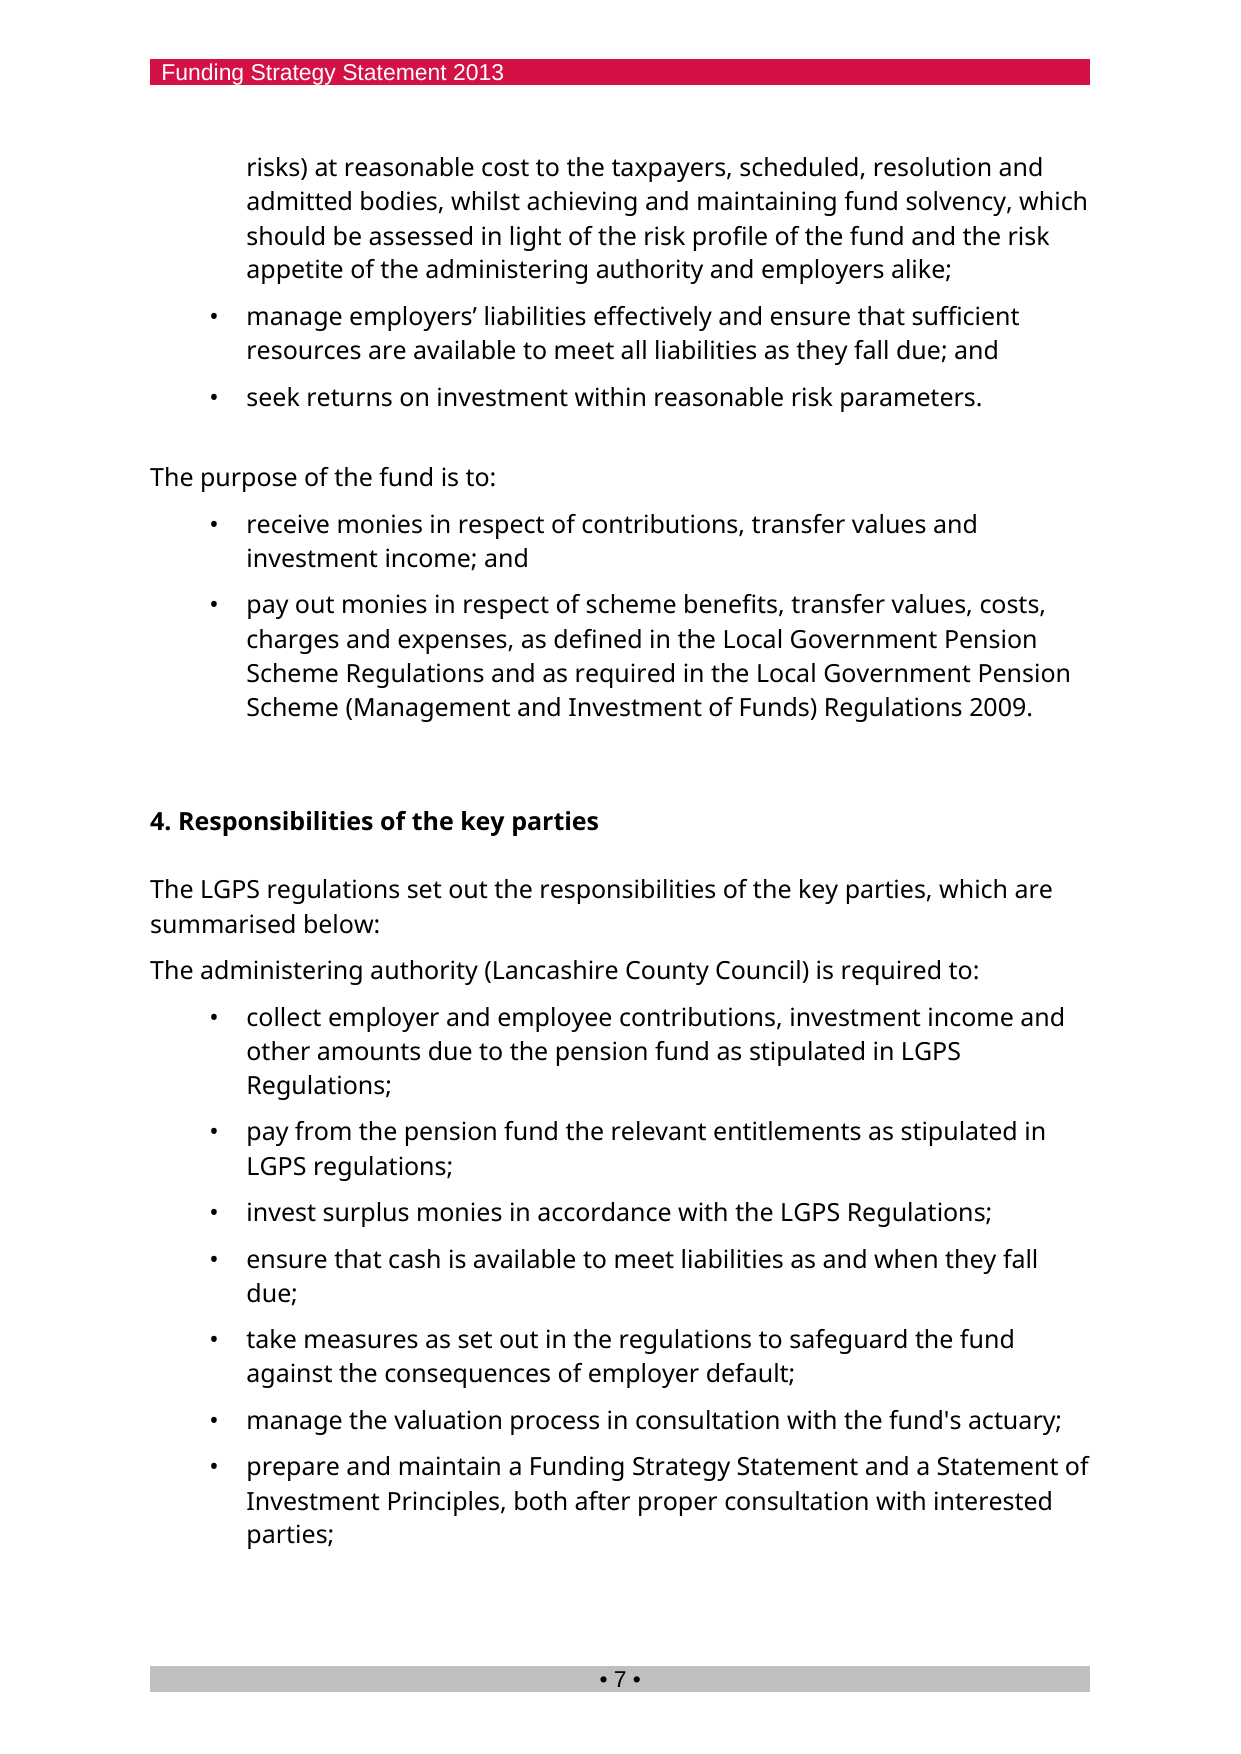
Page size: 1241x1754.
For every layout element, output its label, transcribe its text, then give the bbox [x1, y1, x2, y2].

text The LGPS regulations set out the responsibilities of the key parties, which are summarised below: [150, 872, 1090, 940]
text The purpose of the fund is to: [150, 460, 1090, 494]
text The administering authority (Lancashire County Council) is required to: [150, 953, 1090, 987]
list pay from the pension fund the relevant entitlements as stipulated in LGPS regulations; [209, 1114, 1090, 1182]
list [209, 150, 1090, 286]
list ensure that cash is available to meet liabilities as and when they fall due; [209, 1241, 1090, 1309]
list prepare and maintain a Funding Strategy Statement and a Statement of Investment Principles, both after proper consultation with interested parties; [209, 1449, 1090, 1551]
text 4. Responsibilities of the key parties [150, 804, 1090, 838]
list collect employer and employee contributions, investment income and other amounts due to the pension fund as stipulated in LGPS Regulations; [209, 999, 1090, 1102]
list seek returns on investment within reasonable risk parameters. [209, 379, 1090, 413]
list manage employers’ liabilities effectively and ensure that sufficient resources are available to meet all liabilities as they fall due; and [209, 299, 1090, 367]
list pay out monies in respect of scheme benefits, transfer values, costs, charges and expenses, as defined in the Local Government Pension Scheme Regulations and as required in the Local Government Pension Scheme (Management and Investment of Funds) Regulations 2009. [209, 587, 1090, 723]
list take measures as set out in the regulations to safeguard the fund against the consequences of employer default; [209, 1322, 1090, 1390]
list invest surplus monies in accordance with the LGPS Regulations; [209, 1195, 1090, 1229]
list manage the valuation process in consultation with the fund's actuary; [209, 1402, 1090, 1437]
list receive monies in respect of contributions, transfer values and investment income; and [209, 507, 1090, 575]
